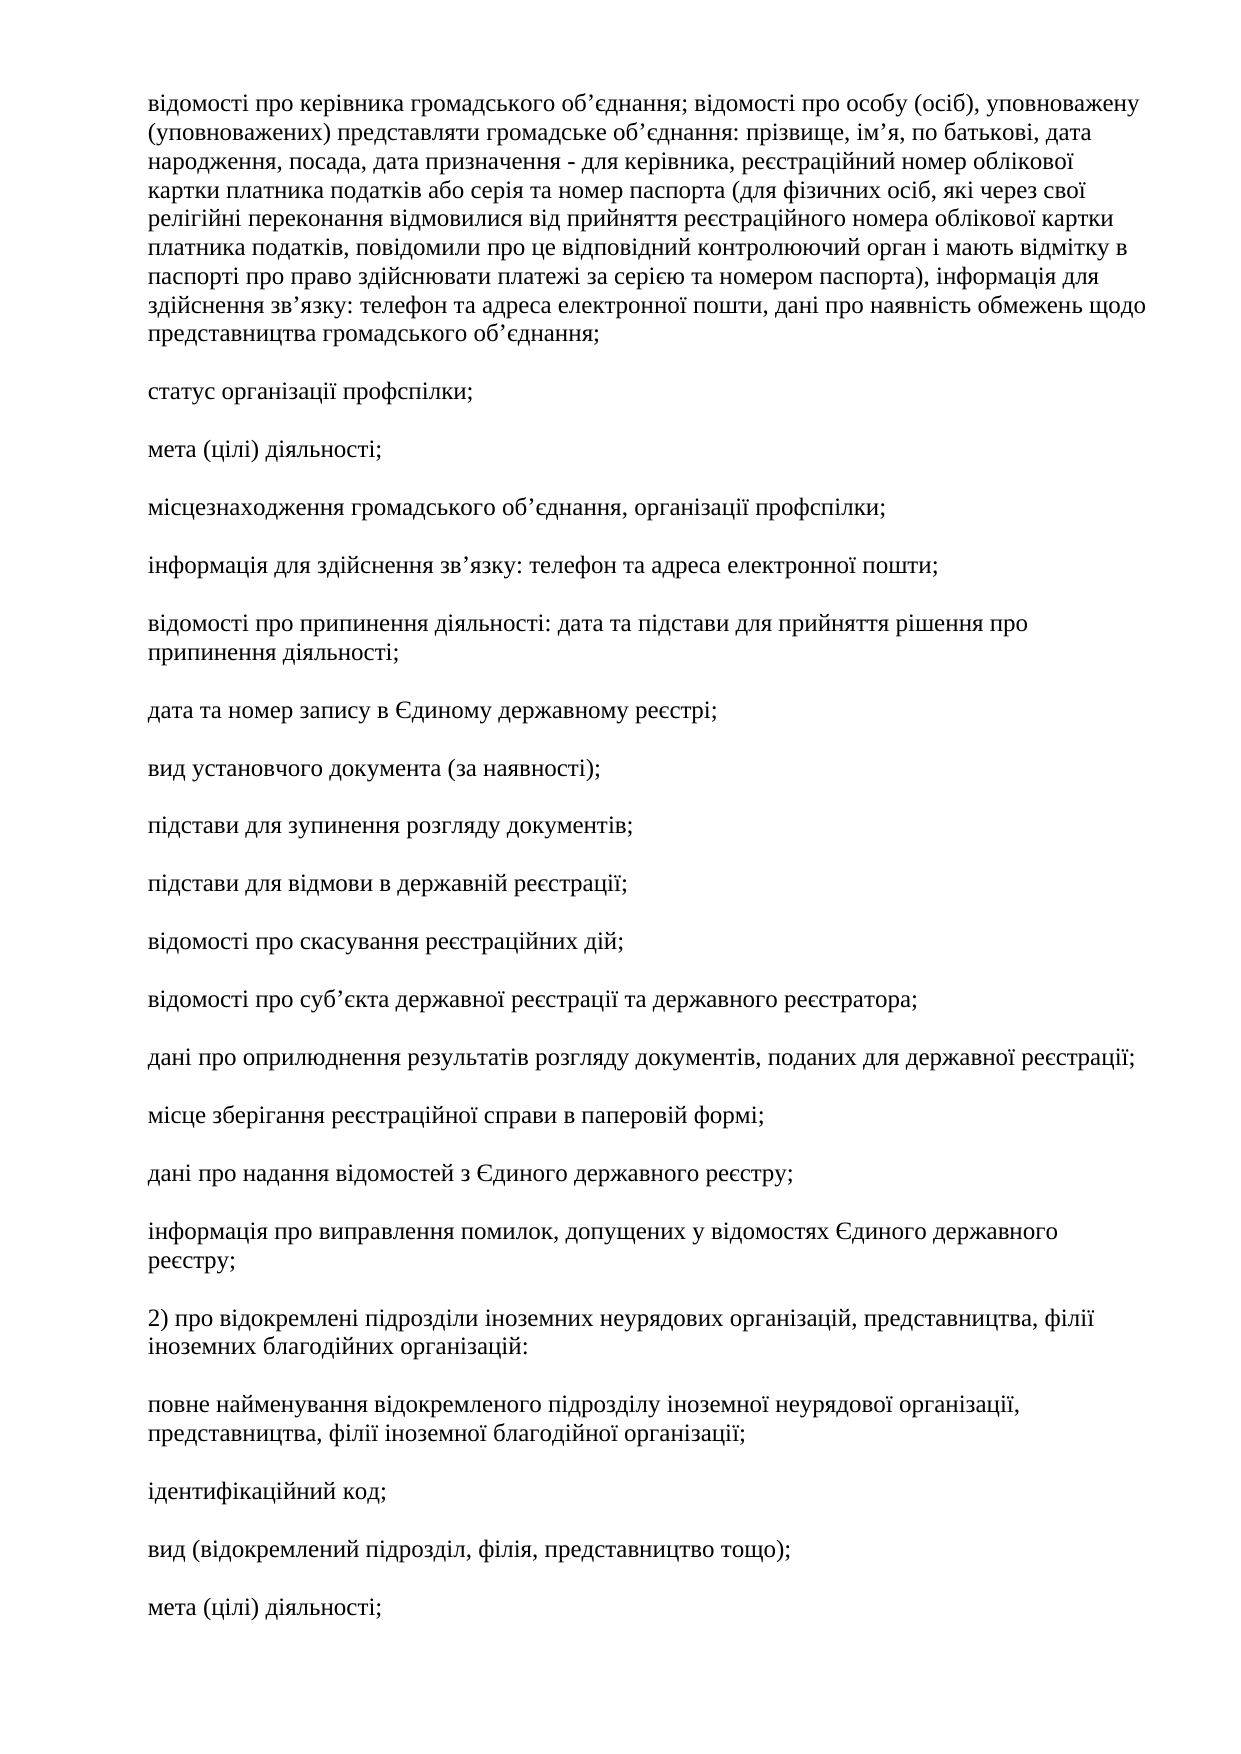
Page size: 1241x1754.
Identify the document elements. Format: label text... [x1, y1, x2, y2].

text дата та номер запису в Єдиному державному реєстрі; [148, 695, 1152, 723]
text відомості про скасування реєстраційних дій; [148, 926, 1152, 955]
text місце зберігання реєстраційної справи в паперовій формі; [148, 1100, 1152, 1129]
text дані про надання відомостей з Єдиного державного реєстру; [148, 1158, 1152, 1187]
text підстави для відмови в державній реєстрації; [148, 868, 1152, 897]
text мета (цілі) діяльності; [148, 1592, 1152, 1621]
text вид установчого документа (за наявності); [148, 753, 1152, 781]
text вид (відокремлений підрозділ, філія, представництво тощо); [148, 1534, 1152, 1563]
text підстави для зупинення розгляду документів; [148, 811, 1152, 839]
text інформація для здійснення зв’язку: телефон та адреса електронної пошти; [148, 550, 1152, 579]
text відомості про припинення діяльності: дата та підстави для прийняття рішення про припинення діяльності; [148, 608, 1152, 666]
text місцезнаходження громадського об’єднання, організації профспілки; [148, 492, 1152, 521]
text статус організації профспілки; [148, 376, 1152, 405]
text відомості про керівника громадського об’єднання; відомості про особу (осіб), уповноважену (уповноважених) представляти громадське об’єднання: прізвище, ім’я, по батькові, дата народження, посада, дата призначення - для керівника, реєстраційний номер облікової картки платника податків або серія та номер паспорта (для фізичних осіб, які через свої релігійні переконання відмовилися від прийняття реєстраційного номера облікової картки платника податків, повідомили про це відповідний контролюючий орган і мають відмітку в паспорті про право здійснювати платежі за серією та номером паспорта), інформація для здійснення зв’язку: телефон та адреса електронної пошти, дані про наявність обмежень щодо представництва громадського об’єднання; [148, 88, 1152, 347]
text ідентифікаційний код; [148, 1476, 1152, 1505]
text повне найменування відокремленого підрозділу іноземної неурядової організації, представництва, філії іноземної благодійної організації; [148, 1389, 1152, 1447]
text інформація про виправлення помилок, допущених у відомостях Єдиного державного реєстру; [148, 1216, 1152, 1273]
text дані про оприлюднення результатів розгляду документів, поданих для державної реєстрації; [148, 1042, 1152, 1071]
text 2) про відокремлені підрозділи іноземних неурядових організацій, представництва, філії іноземних благодійних організацій: [148, 1303, 1152, 1360]
text відомості про суб’єкта державної реєстрації та державного реєстратора; [148, 984, 1152, 1013]
text мета (цілі) діяльності; [148, 434, 1152, 463]
